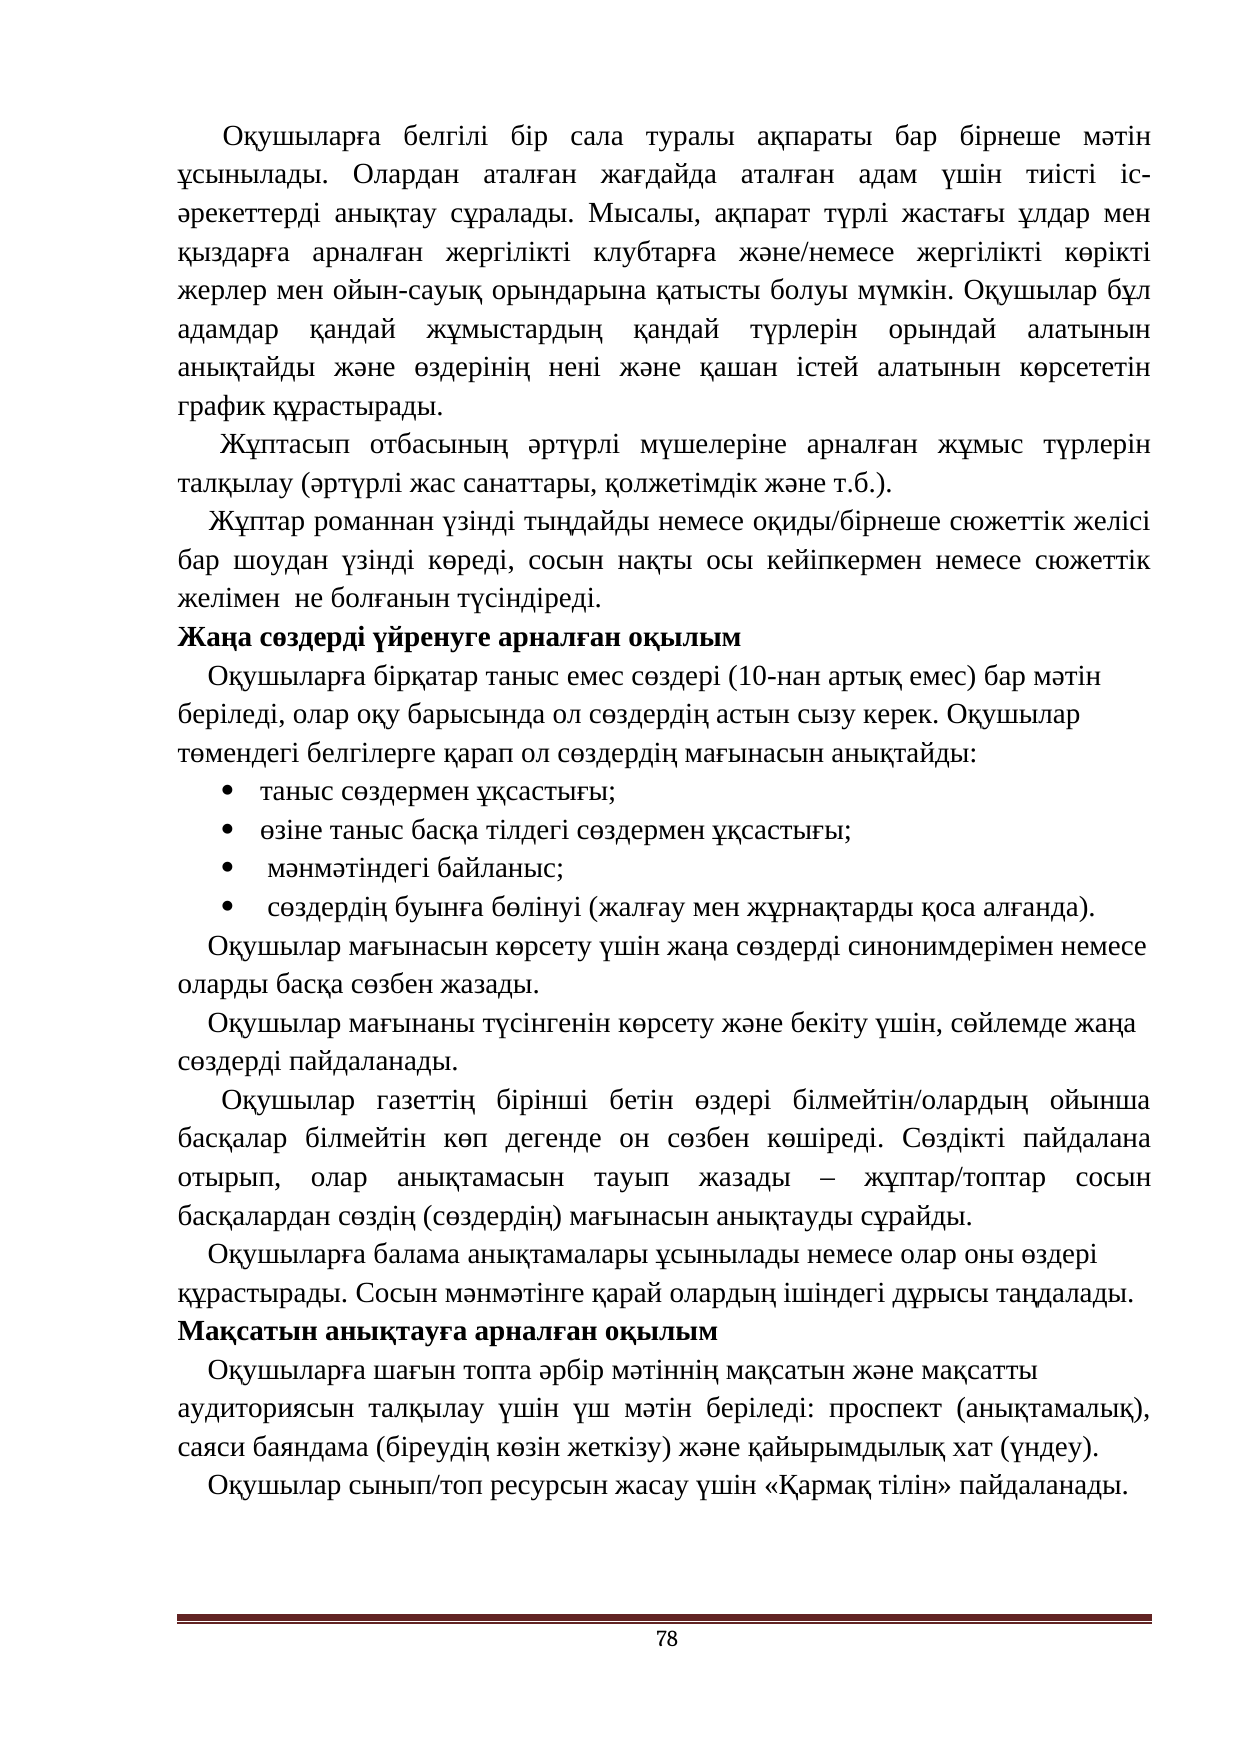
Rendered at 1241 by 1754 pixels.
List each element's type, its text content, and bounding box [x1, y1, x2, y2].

text  Оқушыларға балама анықтамалары ұсынылады немесе олар оны өздері [177, 1236, 1152, 1270]
text  Оқушылар мағынасын көрсету үшін жаңа сөздерді синонимдерімен немесе [177, 928, 1152, 961]
list өзіне таныс басқа тілдегі сөздермен ұқсастығы; [222, 812, 1152, 846]
text  Оқушыларға шағын топта әрбір мәтіннің мақсатын және мақсатты [177, 1352, 1152, 1385]
list таныс сөздермен ұқсастығы; [222, 773, 1152, 807]
text  Жұптар романнан үзінді тыңдайды немесе оқиды/бірнеше сюжеттік желісі бар шоудан үзінді көреді, сосын нақты осы кейіпкермен немесе сюжеттік желімен не болғанын түсіндіреді. [177, 503, 1152, 614]
text сөздерді пайдаланады. [177, 1043, 1152, 1077]
text аудиториясын талқылау үшін үш мәтін беріледі: проспект (анықтамалық), саяси баяндама (біреудің көзін жеткізу) және қайырымдылық хат (үндеу). [177, 1390, 1152, 1462]
list сөздердің буынға бөлінуі (жалғау мен жұрнақтарды қоса алғанда). [222, 889, 1152, 923]
text құрастырады. Сосын мәнмәтінге қарай олардың ішіндегі дұрысы таңдалады. [177, 1275, 1152, 1308]
text  Оқушылар мағынаны түсінгенін көрсету және бекіту үшін, сөйлемде жаңа [177, 1005, 1152, 1038]
text  Жұптасып отбасының әртүрлі мүшелеріне арналған жұмыс түрлерін талқылау (әртүрлі жас санаттары, қолжетімдік және т.б.). [177, 426, 1152, 498]
text оларды басқа сөзбен жазады. [177, 966, 1152, 1000]
text  Оқушылар сынып/топ ресурсын жасау үшін «Қармақ тілін» пайдаланады. [177, 1467, 1152, 1501]
text Жаңа сөздерді үйренуге арналған оқылым [177, 619, 1152, 653]
text  Оқушыларға бірқатар таныс емес сөздері (10-нан артық емес) бар мәтін [177, 658, 1152, 691]
text беріледі, олар оқу барысында ол сөздердің астын сызу керек. Оқушылар [177, 696, 1152, 730]
text  Оқушыларға белгілі бір сала туралы ақпараты бар бірнеше мәтін ұсынылады. Олардан аталған жағдайда аталған адам үшін тиісті іс-әрекеттерді анықтау сұралады. Мысалы, ақпарат түрлі жастағы ұлдар мен қыздарға арналған жергілікті клубтарға және/немесе жергілікті көрікті жерлер мен ойын-сауық орындарына қатысты болуы мүмкін. Оқушылар бұл адамдар қандай жұмыстардың қандай түрлерін орындай алатынын анықтайды және өздерінің нені және қашан істей алатынын көрсететін график құрастырады. [177, 118, 1152, 421]
list мәнмәтіндегі байланыс; [222, 851, 1152, 884]
text Мақсатын анықтауға арналған оқылым [177, 1313, 1152, 1347]
text  Оқушылар газеттің бірінші бетін өздері білмейтін/олардың ойынша басқалар білмейтін көп дегенде он сөзбен көшіреді. Сөздікті пайдалана отырып, олар анықтамасын тауып жазады – жұптар/топтар сосын басқалардан сөздің (сөздердің) мағынасын анықтауды сұрайды. [177, 1082, 1152, 1231]
text төмендегі белгілерге қарап ол сөздердің мағынасын анықтайды: [177, 735, 1152, 768]
